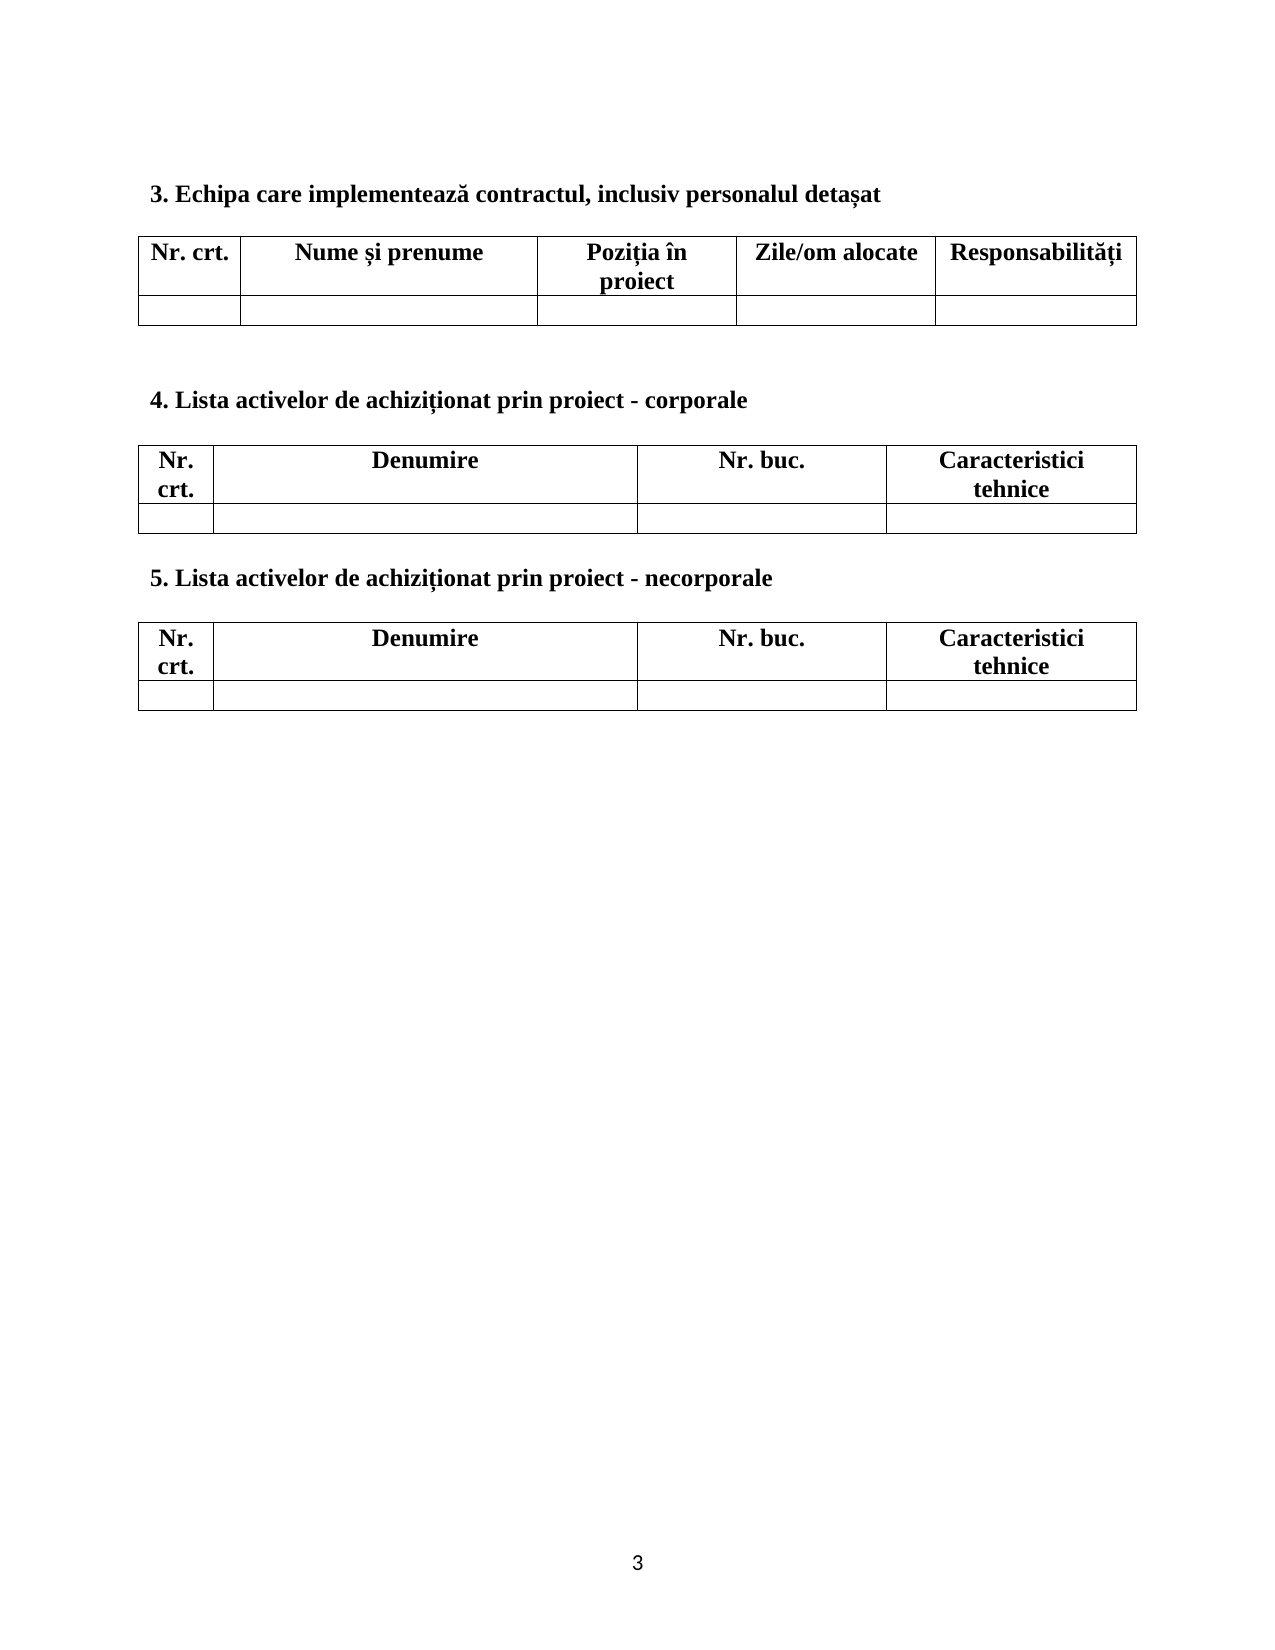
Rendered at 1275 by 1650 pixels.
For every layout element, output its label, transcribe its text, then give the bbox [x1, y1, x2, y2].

table_cell [638, 504, 886, 533]
table_header Nr. crt. [139, 623, 213, 680]
table_header Caracteristici tehnice [887, 623, 1136, 680]
table_cell [887, 504, 1136, 533]
table_cell [638, 681, 886, 710]
table_cell [241, 296, 537, 324]
table_header Responsabilități [936, 237, 1136, 295]
table_cell [139, 296, 240, 324]
table_cell [936, 296, 1136, 324]
table_header Nr. crt. [139, 237, 240, 295]
table_cell [139, 681, 213, 710]
table_cell [737, 296, 935, 324]
text 3. Echipa care implementează contractul, inclusiv personalul detașat [150, 179, 1125, 207]
table_header Nr. crt. [139, 446, 213, 503]
table_header Caracteristici tehnice [887, 446, 1136, 503]
table_header Nume și prenume [241, 237, 537, 295]
table_cell [887, 681, 1136, 710]
table_cell [538, 296, 736, 324]
table_header Nr. buc. [638, 623, 886, 680]
table_header Denumire [214, 623, 637, 680]
text 4. Lista activelor de achiziționat prin proiect - corporale [150, 385, 1125, 414]
table_header Denumire [214, 446, 637, 503]
table_header Nr. buc. [638, 446, 886, 503]
text 5. Lista activelor de achiziționat prin proiect - necorporale [150, 563, 1125, 591]
table_header Poziția în proiect [538, 237, 736, 295]
table_header Zile/om alocate [737, 237, 935, 295]
table_cell [214, 504, 637, 533]
table_cell [139, 504, 213, 533]
table_cell [214, 681, 637, 710]
